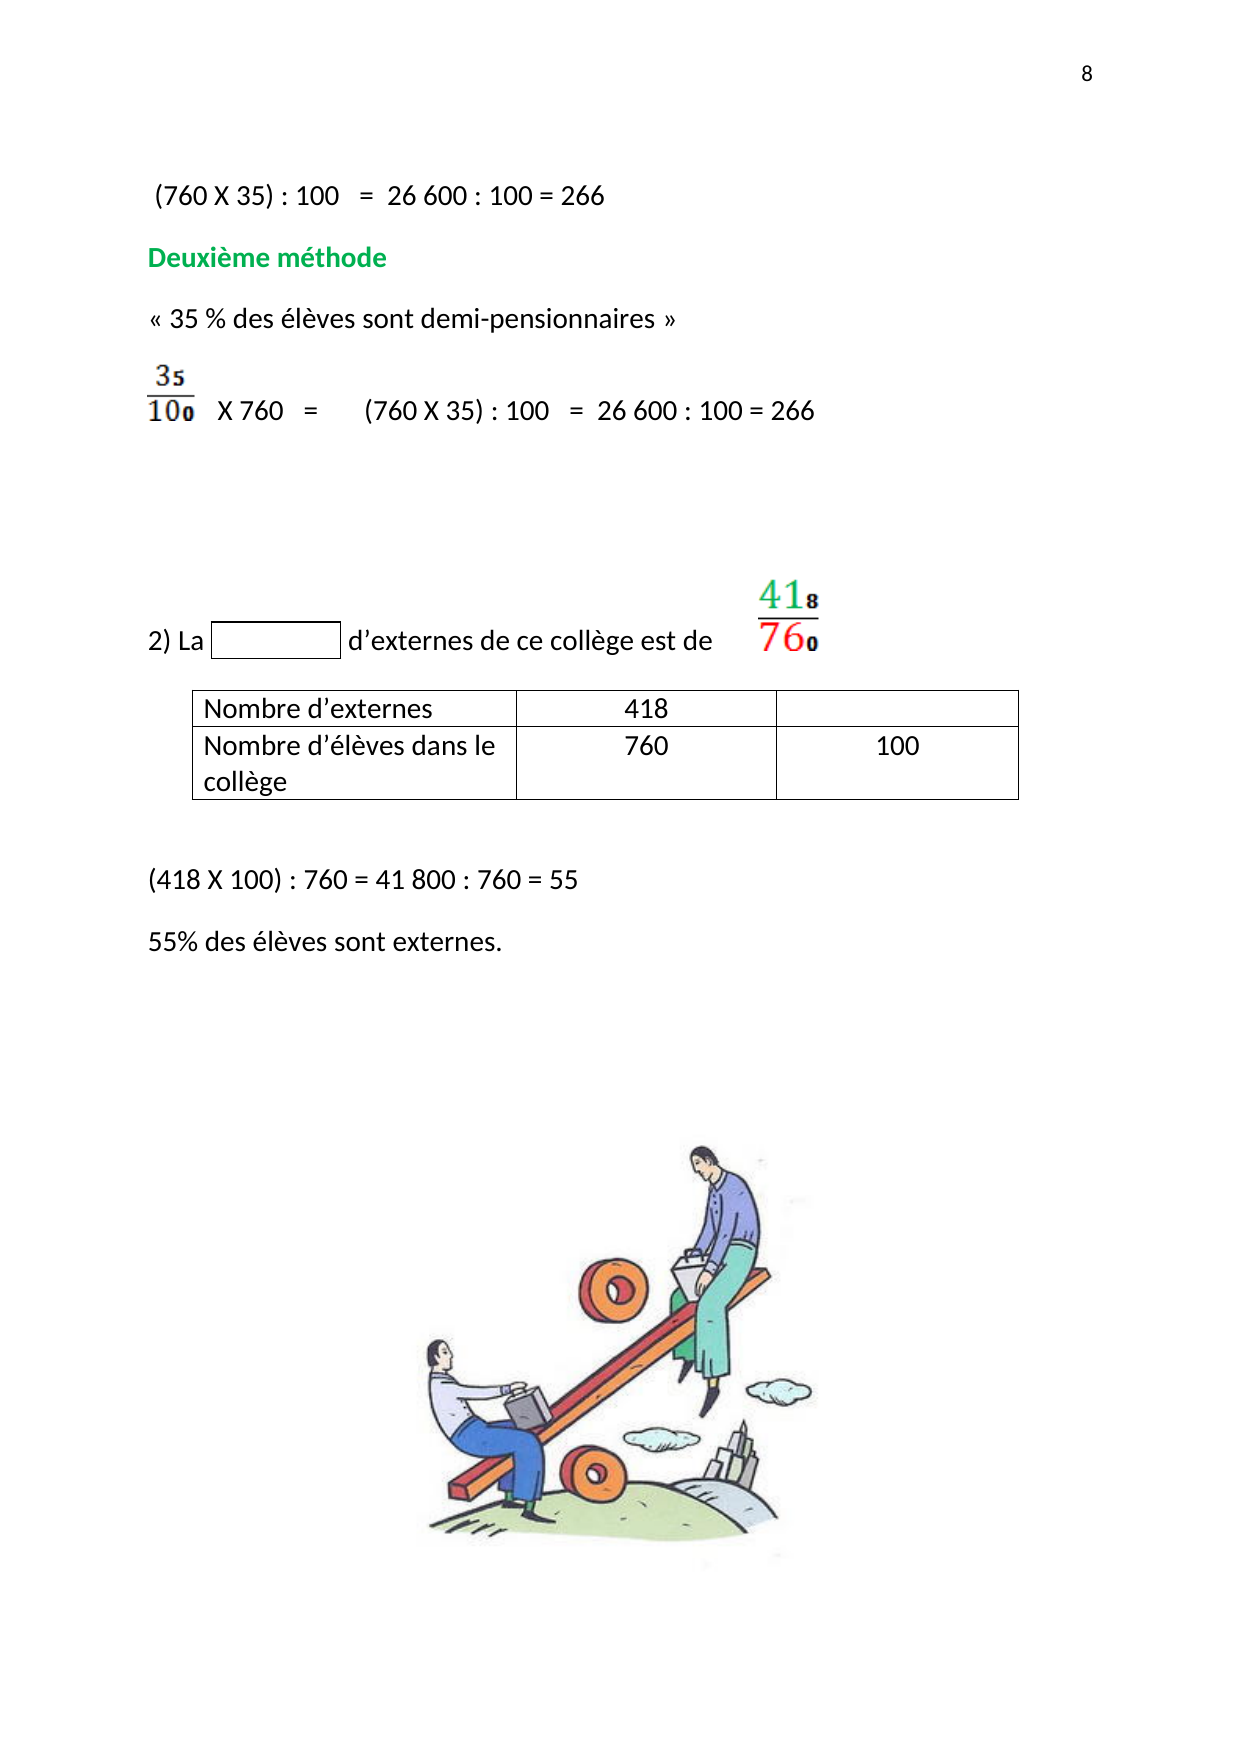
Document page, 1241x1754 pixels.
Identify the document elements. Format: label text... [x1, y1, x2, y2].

picture [758, 577, 822, 651]
text Deuxième méthode [148, 239, 1093, 274]
table_header Nombre d’externes [193, 691, 516, 726]
text 55% des élèves sont externes. [148, 923, 1093, 959]
text X 760 = (760 X 35) : 100 = 26 600 : 100 = 266 [148, 362, 1093, 427]
table_header 418 [517, 691, 776, 726]
text « 35 % des élèves sont demi-pensionnaires » [148, 301, 1093, 336]
table_header [777, 691, 1018, 726]
text (760 X 35) : 100 = 26 600 : 100 = 266 [148, 177, 1093, 213]
text 2) La proportion d’externes de ce collège est de [148, 577, 1093, 661]
table_cell Nombre d’élèves dans le collège [193, 727, 516, 798]
picture [392, 1108, 848, 1576]
table_cell 100 [777, 727, 1018, 798]
picture [147, 362, 198, 421]
text (418 X 100) : 760 = 41 800 : 760 = 55 [148, 861, 1093, 897]
table_cell 760 [517, 727, 776, 798]
